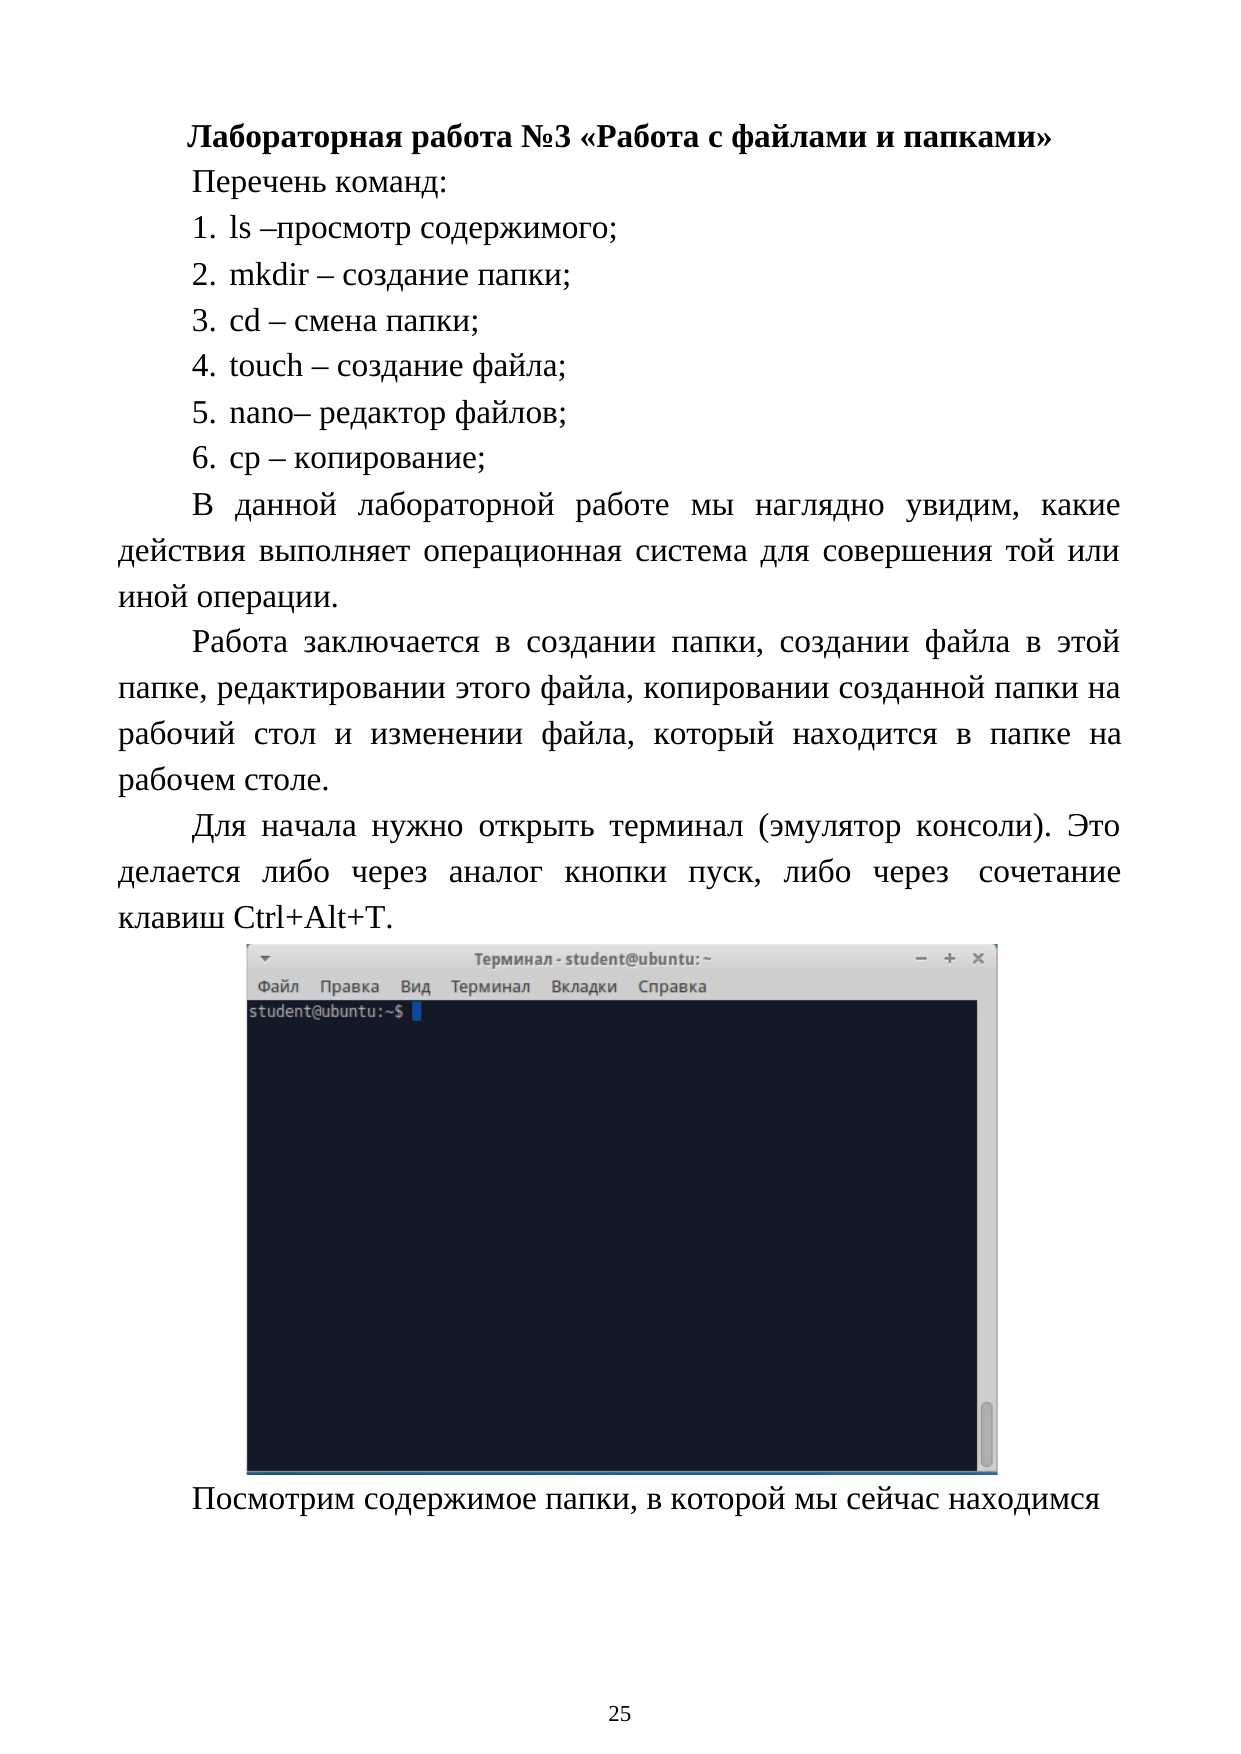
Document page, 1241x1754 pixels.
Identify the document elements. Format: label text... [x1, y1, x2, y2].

list cd – смена папки; [192, 300, 1148, 338]
subtitle Лабораторная работа №3 «Работа с файлами и папками» [187, 116, 1148, 155]
list cp – копирование; [192, 438, 1148, 476]
text Перечень команд: [192, 162, 1148, 200]
text Работа заключается в создании папки, создании файла в этой папке, редактировании этого файла, копировании созданной папки на рабочий стол и изменении файла, который находится в папке на рабочем столе. [118, 622, 1122, 798]
text Посмотрим содержимое папки, в которой мы сейчас находимся [192, 1478, 1148, 1517]
picture [246, 944, 998, 1475]
list ls –просмотр содержимого; [192, 208, 1148, 246]
list touch – создание файла; [192, 346, 1148, 384]
list mkdir – создание папки; [192, 254, 1148, 292]
text В данной лабораторной работе мы наглядно увидим, какие действия выполняет операционная система для совершения той или иной операции. [118, 484, 1121, 614]
list nano– редактор файлов; [192, 392, 1148, 430]
text Для начала нужно открыть терминал (эмулятор консоли). Это делается либо через аналог кнопки пуск, либо через сочетание клавиш Ctrl+Alt+T. [118, 806, 1121, 936]
